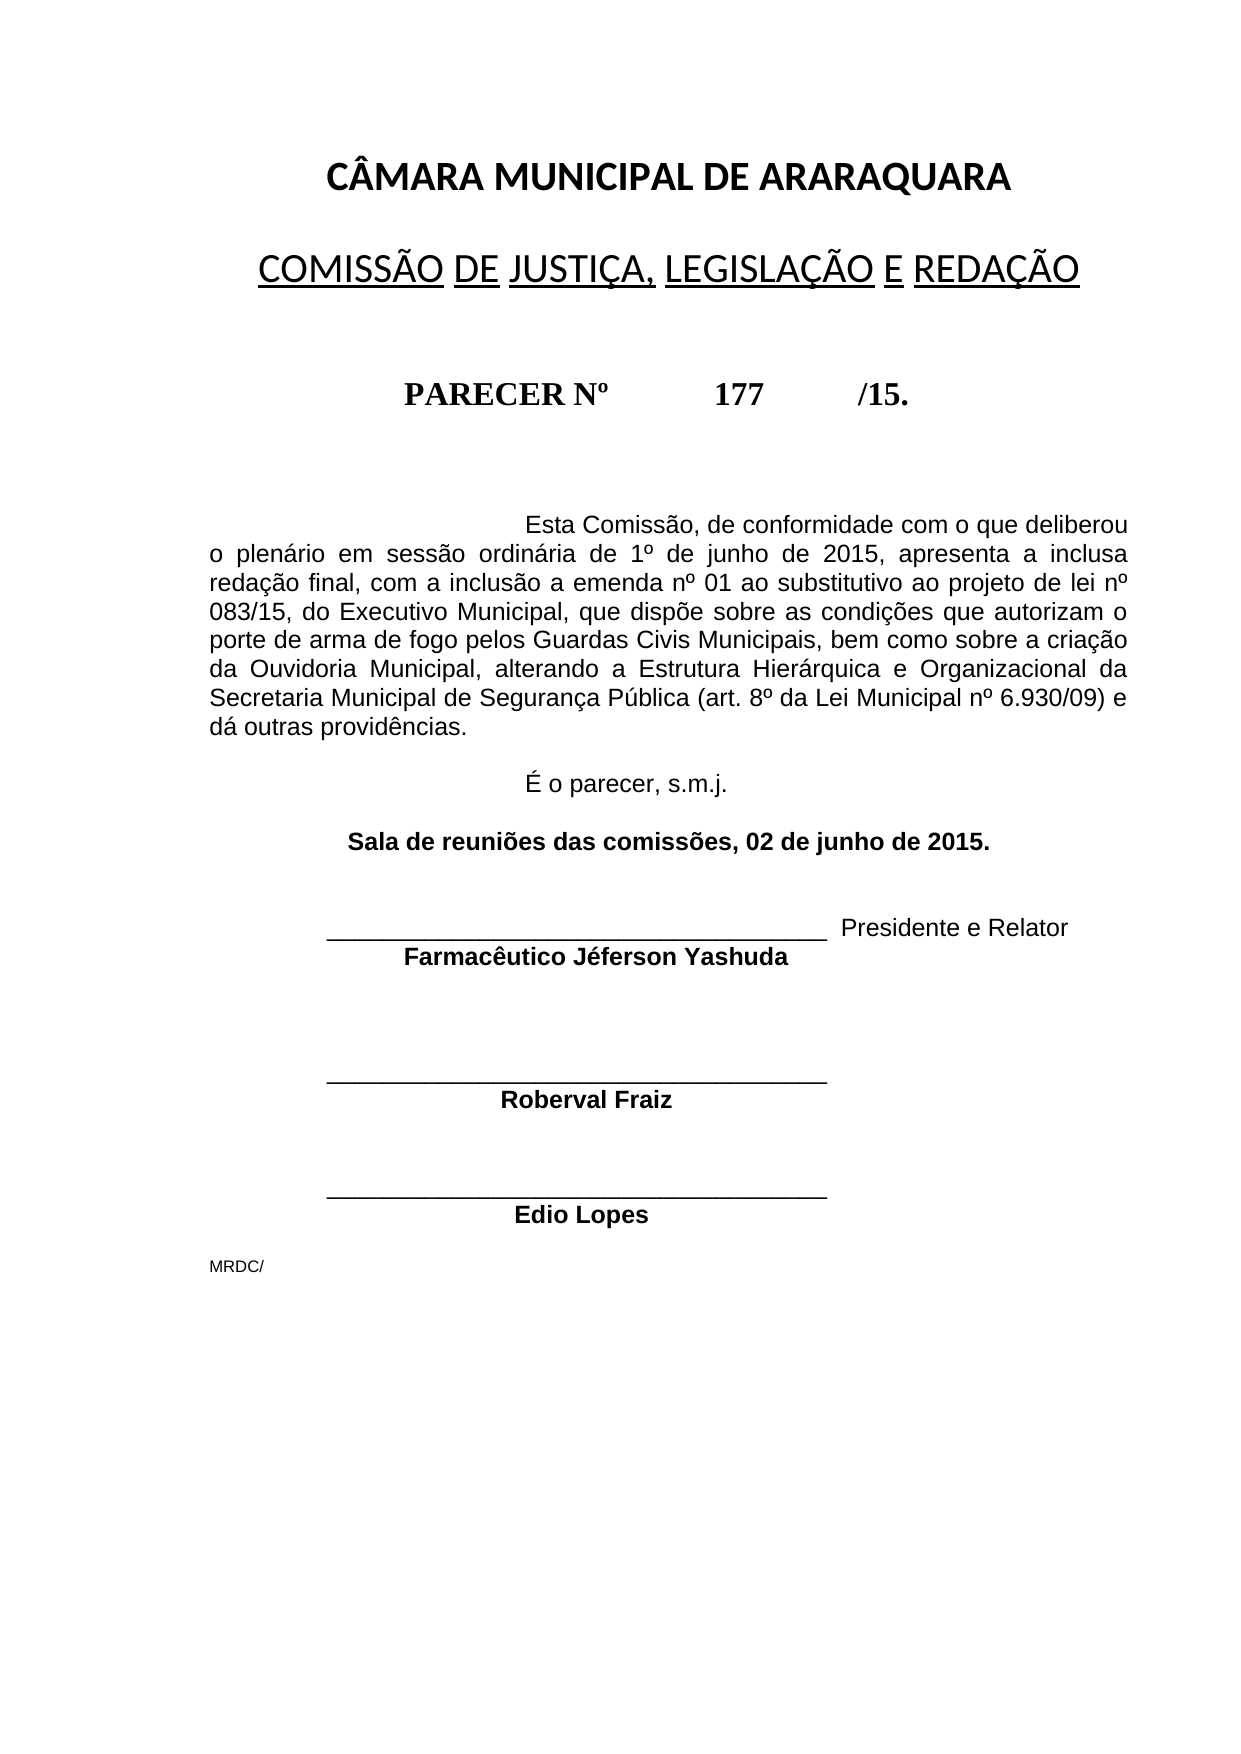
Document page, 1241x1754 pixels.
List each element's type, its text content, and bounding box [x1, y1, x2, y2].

text Sala de reuniões das comissões, 02 de junho de 2015. [209, 827, 1129, 855]
text MRDC/ [209, 1257, 1129, 1276]
text ____________________________________ Presidente e Relator [209, 913, 1129, 942]
text É o parecer, s.m.j. [209, 769, 1129, 798]
text ____________________________________ [209, 1171, 1129, 1200]
text Farmacêutico Jéferson Yashuda [209, 942, 1129, 970]
text ____________________________________ [209, 1056, 1129, 1085]
text COMISSÃO DE JUSTIÇA, LEGISLAÇÃO E REDAÇÃO [209, 242, 1129, 292]
text Roberval Fraiz [209, 1085, 1129, 1113]
table_header PARECER Nº [372, 374, 637, 412]
text Esta Comissão, de conformidade com o que deliberou o plenário em sessão ordinária de 1º de junho de 2015, apresenta a inclusa redação final, com a inclusão a emenda nº 01 ao substitutivo ao projeto de lei nº 083/15, do Executivo Municipal, que dispõe sobre as condições que autorizam o porte de arma de fogo pelos Guardas Civis Municipais, bem como sobre a criação da Ouvidoria Municipal, alterando a Estrutura Hierárquica e Organizacional da Secretaria Municipal de Segurança Pública (art. 8º da Lei Municipal nº 6.930/09) e dá outras providências. [209, 510, 1129, 740]
table_header /15. [829, 374, 947, 412]
text Edio Lopes [209, 1200, 1129, 1228]
table_header 177 [637, 374, 829, 412]
text CÂMARA MUNICIPAL DE ARARAQUARA [209, 150, 1129, 201]
